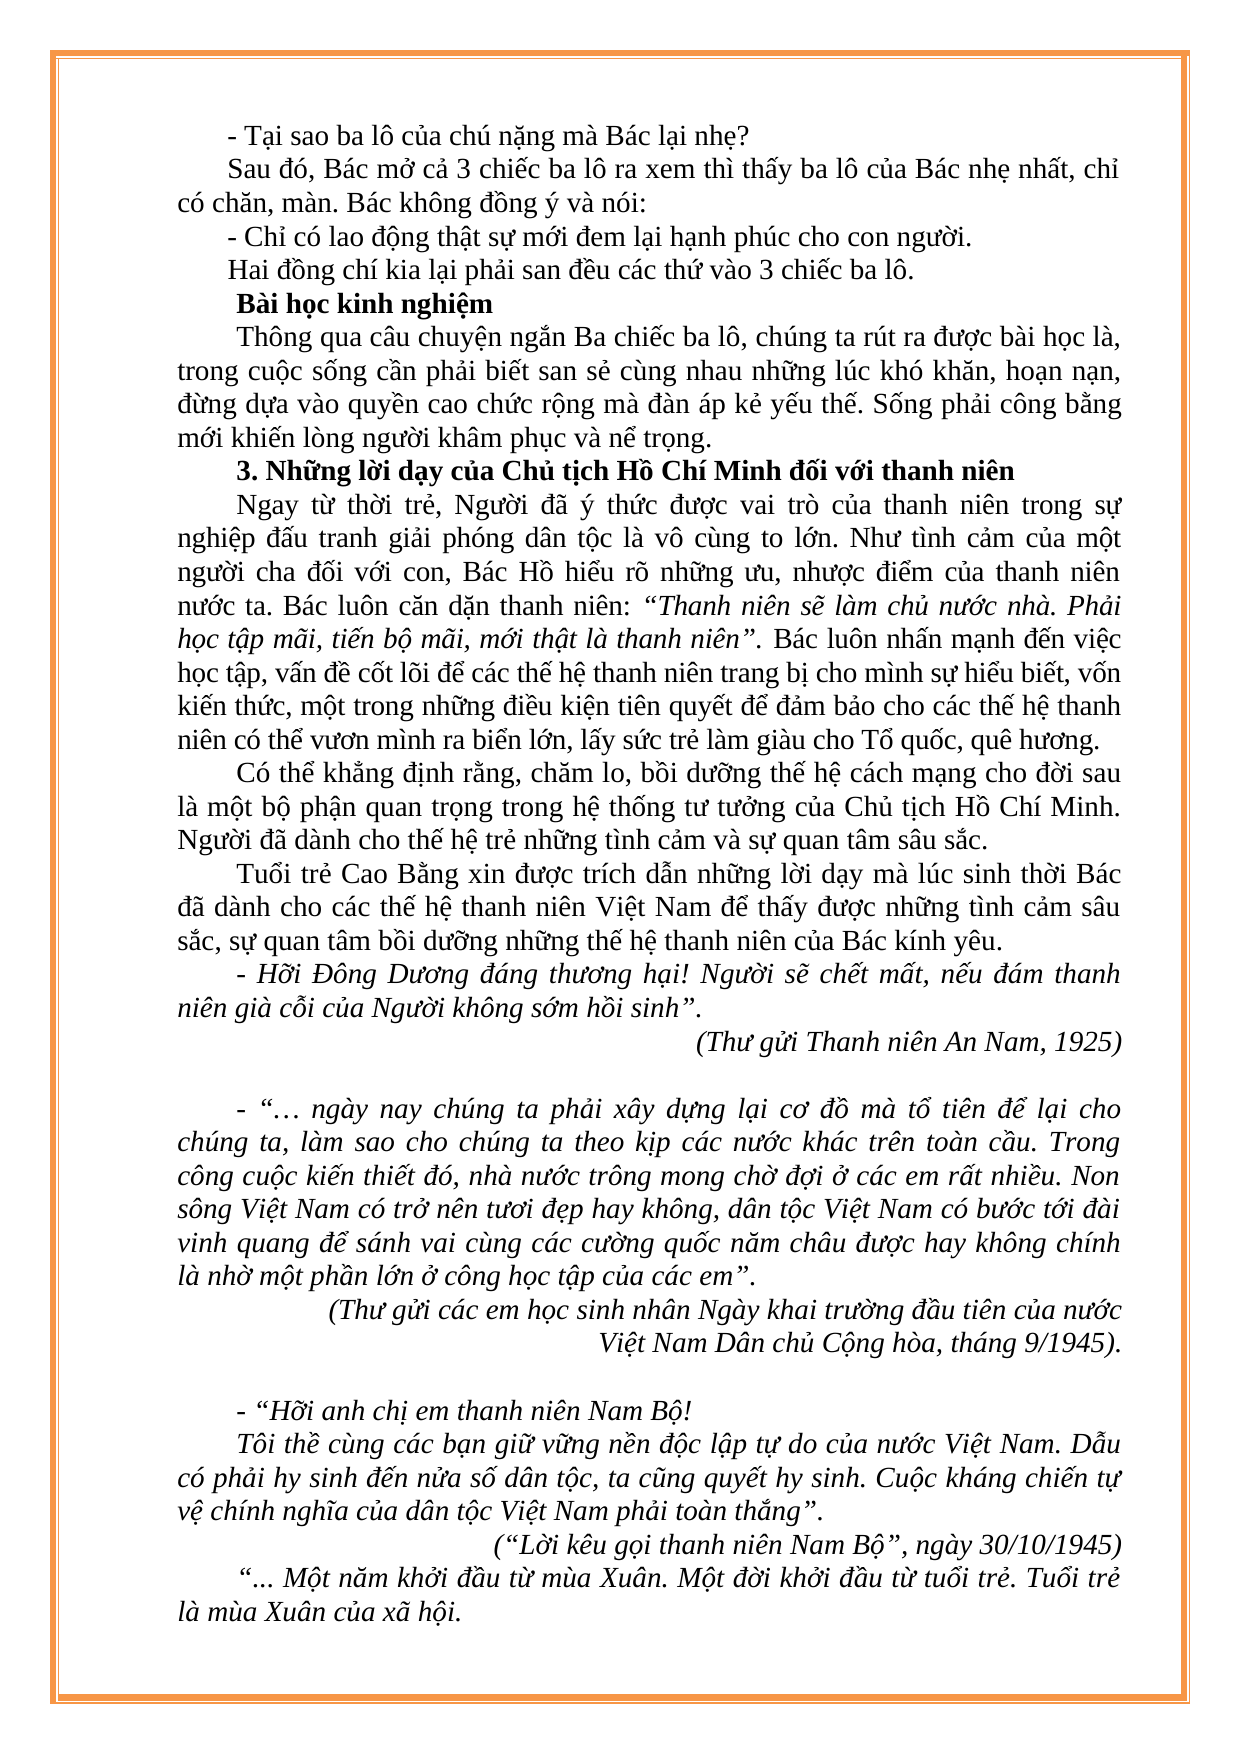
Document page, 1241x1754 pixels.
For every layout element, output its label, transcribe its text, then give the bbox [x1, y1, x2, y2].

text - Hỡi Đông Dương đáng thương hại! Người sẽ chết mất, nếu đám thanh niên già cỗi của Người không sớm hồi sinh”. [177, 957, 1122, 1024]
text Thông qua câu chuyện ngắn Ba chiếc ba lô, chúng ta rút ra được bài học là, trong cuộc sống cần phải biết san sẻ cùng nhau những lúc khó khăn, hoạn nạn, đừng dựa vào quyền cao chức rộng mà đàn áp kẻ yếu thế. Sống phải công bằng mới khiến lòng người khâm phục và nể trọng. [177, 319, 1122, 453]
text (Thư gửi Thanh niên An Nam, 1925) [177, 1024, 1122, 1057]
text - “… ngày nay chúng ta phải xây dựng lại cơ đồ mà tổ tiên để lại cho chúng ta, làm sao cho chúng ta theo kịp các nước khác trên toàn cầu. Trong công cuộc kiến thiết đó, nhà nước trông mong chờ đợi ở các em rất nhiều. Non sông Việt Nam có trở nên tươi đẹp hay không, dân tộc Việt Nam có bước tới đài vinh quang để sánh vai cùng các cường quốc năm châu được hay không chính là nhờ một phần lớn ở công học tập của các em”. [177, 1091, 1122, 1292]
text Tôi thề cùng các bạn giữ vững nền độc lập tự do của nước Việt Nam. Dẫu có phải hy sinh đến nửa số dân tộc, ta cũng quyết hy sinh. Cuộc kháng chiến tự vệ chính nghĩa của dân tộc Việt Nam phải toàn thắng”. [177, 1426, 1122, 1527]
text - Tại sao ba lô của chú nặng mà Bác lại nhẹ? [177, 118, 1122, 152]
text Hai đồng chí kia lại phải san đều các thứ vào 3 chiếc ba lô. [177, 252, 1122, 286]
text (Thư gửi các em học sinh nhân Ngày khai trường đầu tiên của nước [177, 1292, 1122, 1326]
text Tuổi trẻ Cao Bằng xin được trích dẫn những lời dạy mà lúc sinh thời Bác đã dành cho các thế hệ thanh niên Việt Nam để thấy được những tình cảm sâu sắc, sự quan tâm bồi dưỡng những thế hệ thanh niên của Bác kính yêu. [177, 856, 1122, 957]
text “... Một năm khởi đầu từ mùa Xuân. Một đời khởi đầu từ tuổi trẻ. Tuổi trẻ là mùa Xuân của xã hội. [177, 1560, 1122, 1627]
text Sau đó, Bác mở cả 3 chiếc ba lô ra xem thì thấy ba lô của Bác nhẹ nhất, chỉ có chăn, màn. Bác không đồng ý và nói: [177, 152, 1122, 219]
text Việt Nam Dân chủ Cộng hòa, tháng 9/1945). [177, 1326, 1122, 1359]
text Bài học kinh nghiệm [177, 286, 1122, 319]
text - Chỉ có lao động thật sự mới đem lại hạnh phúc cho con người. [177, 219, 1122, 252]
text (“Lời kêu gọi thanh niên Nam Bộ”, ngày 30/10/1945) [177, 1527, 1122, 1560]
text 3. Những lời dạy của Chủ tịch Hồ Chí Minh đối với thanh niên [177, 453, 1122, 487]
text Có thể khẳng định rằng, chăm lo, bồi dưỡng thế hệ cách mạng cho đời sau là một bộ phận quan trọng trong hệ thống tư tưởng của Chủ tịch Hồ Chí Minh. Người đã dành cho thế hệ trẻ những tình cảm và sự quan tâm sâu sắc. [177, 755, 1122, 856]
text Ngay từ thời trẻ, Người đã ý thức được vai trò của thanh niên trong sự nghiệp đấu tranh giải phóng dân tộc là vô cùng to lớn. Như tình cảm của một người cha đối với con, Bác Hồ hiểu rõ những ưu, nhược điểm của thanh niên nước ta. Bác luôn căn dặn thanh niên: “Thanh niên sẽ làm chủ nước nhà. Phải học tập mãi, tiến bộ mãi, mới thật là thanh niên”. Bác luôn nhấn mạnh đến việc học tập, vấn đề cốt lõi để các thế hệ thanh niên trang bị cho mình sự hiểu biết, vốn kiến thức, một trong những điều kiện tiên quyết để đảm bảo cho các thế hệ thanh niên có thể vươn mình ra biển lớn, lấy sức trẻ làm giàu cho Tổ quốc, quê hương. [177, 487, 1122, 755]
text - “Hỡi anh chị em thanh niên Nam Bộ! [177, 1393, 1122, 1426]
